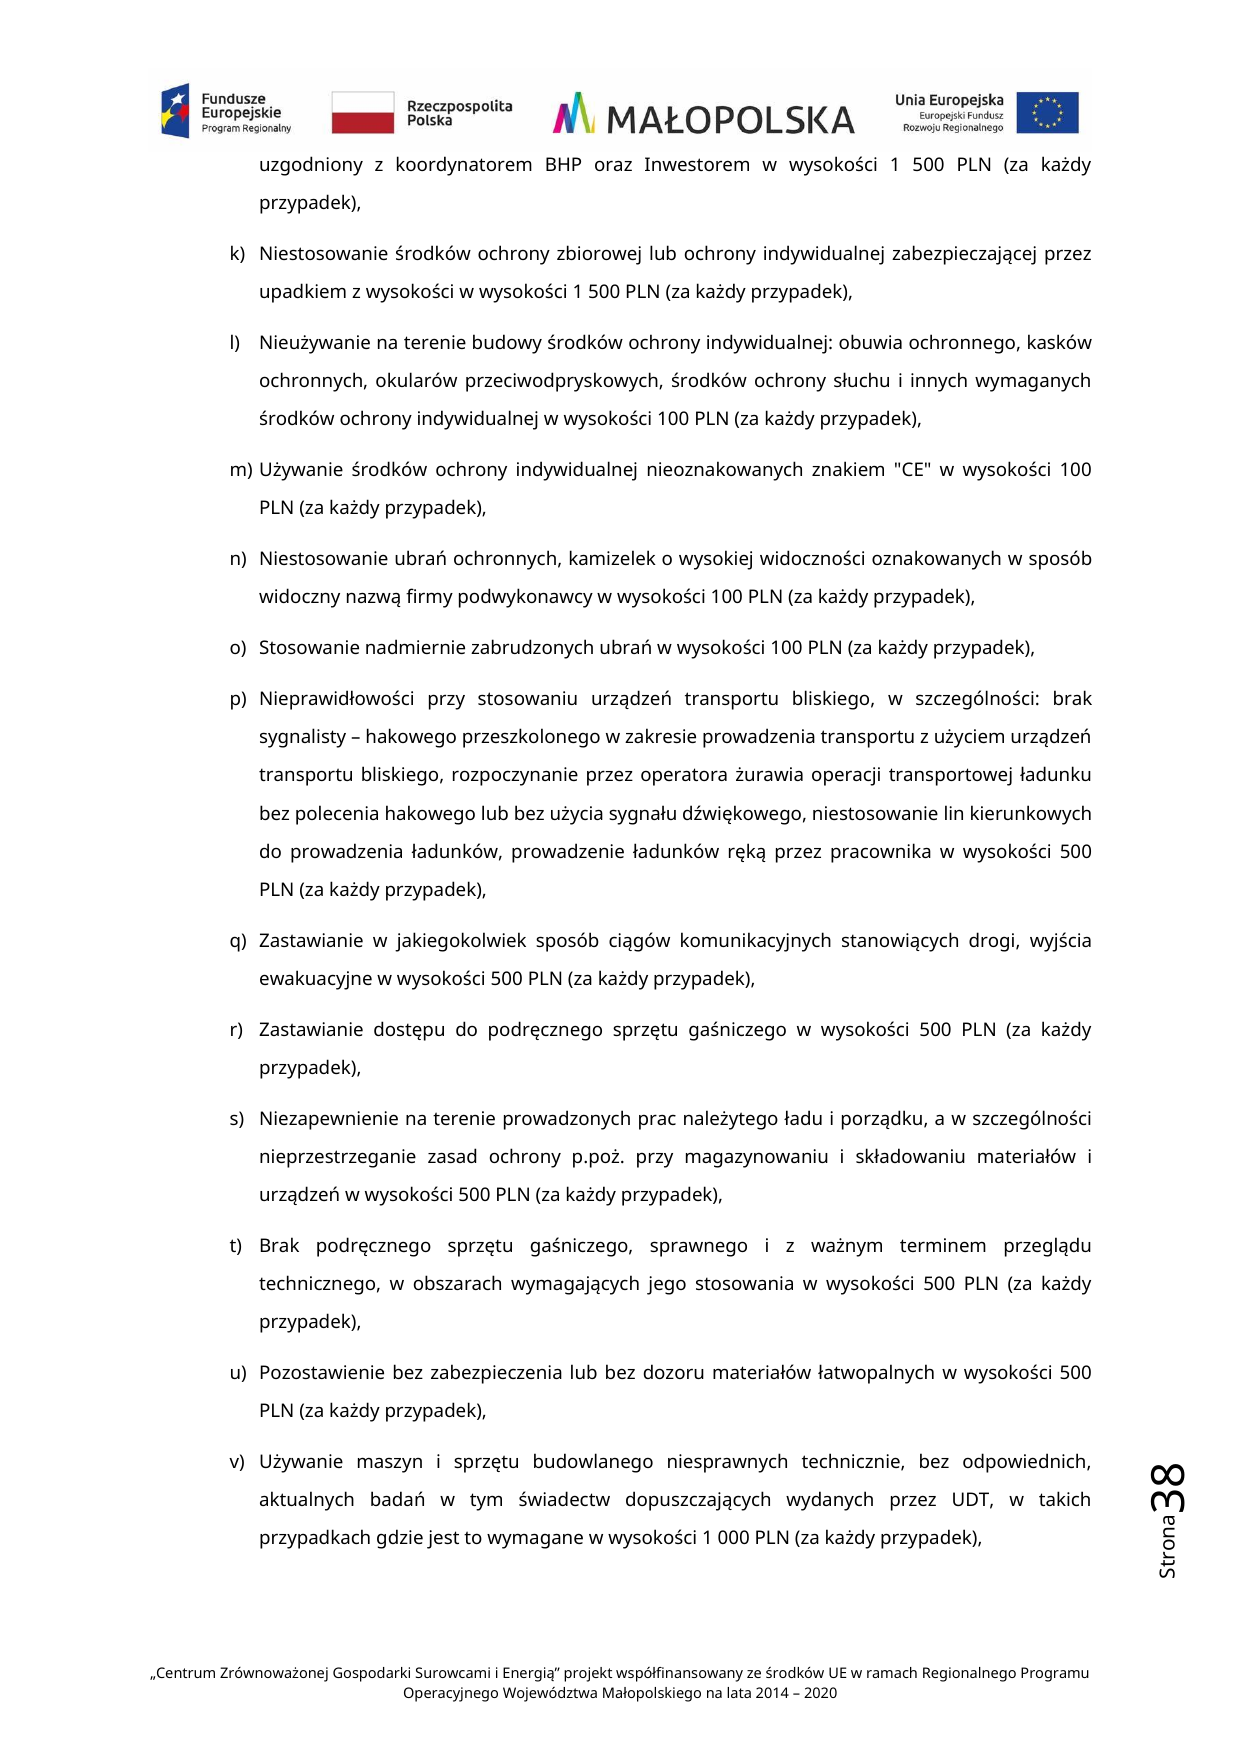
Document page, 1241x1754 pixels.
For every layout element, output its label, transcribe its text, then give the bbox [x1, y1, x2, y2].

list n) Niestosowanie ubrań ochronnych, kamizelek o wysokiej widoczności oznakowanych w sposób widoczny nazwą firmy podwykonawcy w wysokości 100 PLN (za każdy przypadek), [229, 545, 1093, 609]
list q) Zastawianie w jakiegokolwiek sposób ciągów komunikacyjnych stanowiących drogi, wyjścia ewakuacyjne w wysokości 500 PLN (za każdy przypadek), [229, 927, 1093, 991]
list m) Używanie środków ochrony indywidualnej nieoznakowanych znakiem "CE" w wysokości 100 PLN (za każdy przypadek), [229, 456, 1093, 520]
list s) Niezapewnienie na terenie prowadzonych prac należytego ładu i porządku, a w szczególności nieprzestrzeganie zasad ochrony p.poż. przy magazynowaniu i składowaniu materiałów i urządzeń w wysokości 500 PLN (za każdy przypadek), [229, 1105, 1093, 1207]
list p) Nieprawidłowości przy stosowaniu urządzeń transportu bliskiego, w szczególności: brak sygnalisty – hakowego przeszkolonego w zakresie prowadzenia transportu z użyciem urządzeń transportu bliskiego, rozpoczynanie przez operatora żurawia operacji transportowej ładunku bez polecenia hakowego lub bez użycia sygnału dźwiękowego, niestosowanie lin kierunkowych do prowadzenia ładunków, prowadzenie ładunków ręką przez pracownika w wysokości 500 PLN (za każdy przypadek), [229, 685, 1093, 902]
list v) Używanie maszyn i sprzętu budowlanego niesprawnych technicznie, bez odpowiednich, aktualnych badań w tym świadectw dopuszczających wydanych przez UDT, w takich przypadkach gdzie jest to wymagane w wysokości 1 000 PLN (za każdy przypadek), [229, 1448, 1093, 1550]
list u) Pozostawienie bez zabezpieczenia lub bez dozoru materiałów łatwopalnych w wysokości 500 PLN (za każdy przypadek), [229, 1359, 1093, 1423]
list l) Nieużywanie na terenie budowy środków ochrony indywidualnej: obuwia ochronnego, kasków ochronnych, okularów przeciwodpryskowych, środków ochrony słuchu i innych wymaganych środków ochrony indywidualnej w wysokości 100 PLN (za każdy przypadek), [229, 329, 1093, 431]
list r) Zastawianie dostępu do podręcznego sprzętu gaśniczego w wysokości 500 PLN (za każdy przypadek), [229, 1016, 1093, 1080]
picture [147, 68, 1092, 152]
list t) Brak podręcznego sprzętu gaśniczego, sprawnego i z ważnym terminem przeglądu technicznego, w obszarach wymagających jego stosowania w wysokości 500 PLN (za każdy przypadek), [229, 1232, 1093, 1334]
list o) Stosowanie nadmiernie zabrudzonych ubrań w wysokości 100 PLN (za każdy przypadek), [229, 634, 1093, 660]
list k) Niestosowanie środków ochrony zbiorowej lub ochrony indywidualnej zabezpieczającej przez upadkiem z wysokości w wysokości 1 500 PLN (za każdy przypadek), [229, 240, 1093, 304]
